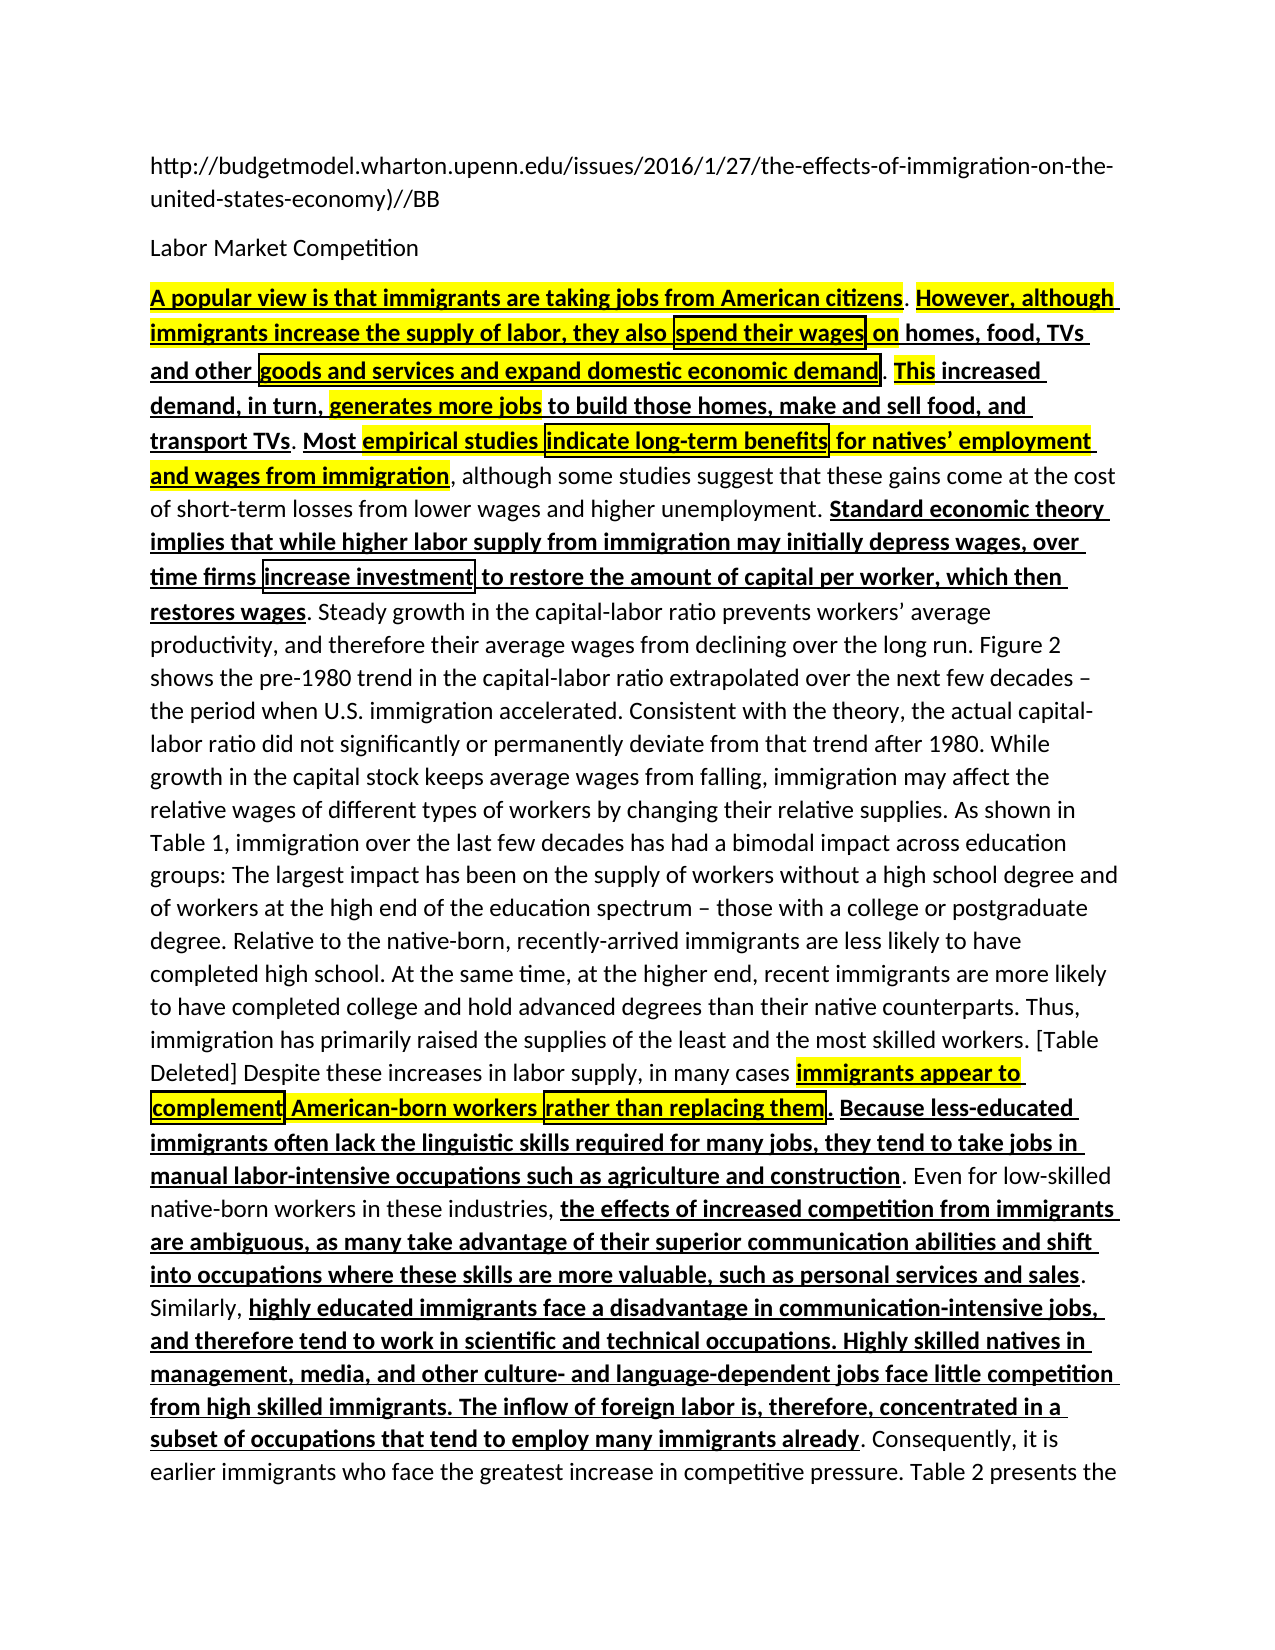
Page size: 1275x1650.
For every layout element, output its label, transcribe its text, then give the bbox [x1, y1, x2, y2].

text Labor Market Competition [150, 232, 1125, 263]
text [150, 150, 1125, 213]
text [150, 282, 1125, 1487]
